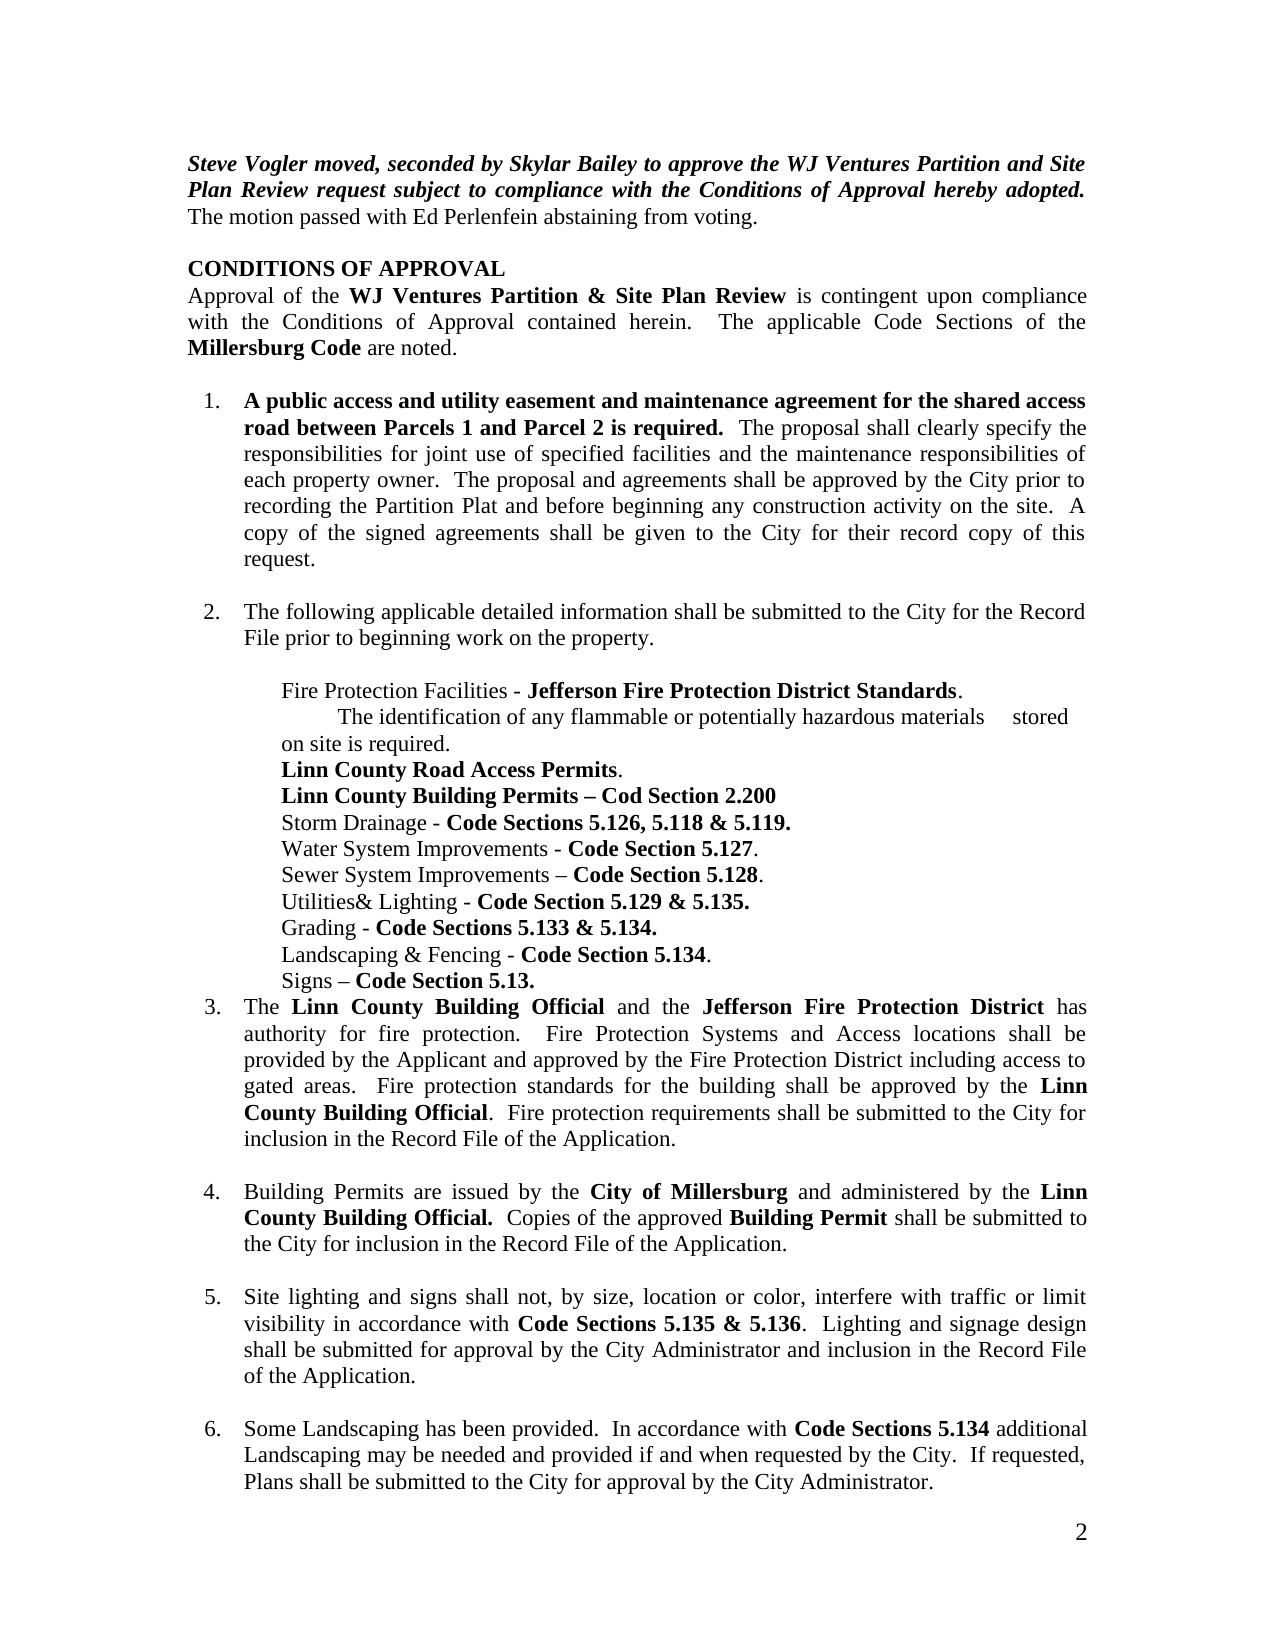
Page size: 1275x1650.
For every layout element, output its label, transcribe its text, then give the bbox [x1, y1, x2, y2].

text Approval of the WJ Ventures Partition & Site Plan Review is contingent upon compliance with the Conditions of Approval contained herein. The applicable Code Sections of the Millersburg Code are noted. [187, 282, 1087, 361]
text 2. The following applicable detailed information shall be submitted to the City for the Record File prior to beginning work on the property. [187, 598, 1087, 651]
text Linn County Building Permits – Cod Section 2.200 [281, 782, 1087, 809]
text 6. Some Landscaping has been provided. In accordance with Code Sections 5.134 additional Landscaping may be needed and provided if and when requested by the City. If requested, Plans shall be submitted to the City for approval by the City Administrator. [187, 1415, 1087, 1494]
text Sewer System Improvements – Code Section 5.128. [281, 862, 1087, 888]
text 1. A public access and utility easement and maintenance agreement for the shared access road between Parcels 1 and Parcel 2 is required. The proposal shall clearly specify the responsibilities for joint use of specified facilities and the maintenance responsibilities of each property owner. The proposal and agreements shall be approved by the City prior to recording the Partition Plat and before beginning any construction activity on the site. A copy of the signed agreements shall be given to the City for their record copy of this request. [187, 387, 1087, 572]
text CONDITIONS OF APPROVAL [187, 255, 1087, 282]
text Storm Drainage - Code Sections 5.126, 5.118 & 5.119. [281, 809, 1087, 835]
text Fire Protection Facilities - Jefferson Fire Protection District Standards. [281, 677, 1087, 703]
text The identification of any flammable or potentially hazardous materials stored on site is required. [281, 703, 1087, 756]
text Landscaping & Fencing - Code Section 5.134. [281, 941, 1087, 967]
text Steve Vogler moved, seconded by Skylar Bailey to approve the WJ Ventures Partition and Site Plan Review request subject to compliance with the Conditions of Approval hereby adopted. The motion passed with Ed Perlenfein abstaining from voting. [187, 150, 1087, 229]
text Linn County Road Access Permits. [281, 756, 1087, 782]
text 5. Site lighting and signs shall not, by size, location or color, interfere with traffic or limit visibility in accordance with Code Sections 5.135 & 5.136. Lighting and signage design shall be submitted for approval by the City Administrator and inclusion in the Record File of the Application. [187, 1283, 1087, 1389]
text 3. The Linn County Building Official and the Jefferson Fire Protection District has authority for fire protection. Fire Protection Systems and Access locations shall be provided by the Applicant and approved by the Fire Protection District including access to gated areas. Fire protection standards for the building shall be approved by the Linn County Building Official. Fire protection requirements shall be submitted to the City for inclusion in the Record File of the Application. [187, 993, 1087, 1151]
text Grading - Code Sections 5.133 & 5.134. [281, 914, 1087, 941]
text 4. Building Permits are issued by the City of Millersburg and administered by the Linn County Building Official. Copies of the approved Building Permit shall be submitted to the City for inclusion in the Record File of the Application. [187, 1178, 1087, 1257]
text Signs – Code Section 5.13. [281, 967, 1087, 993]
text Utilities& Lighting - Code Section 5.129 & 5.135. [281, 888, 1087, 914]
text Water System Improvements - Code Section 5.127. [281, 835, 1087, 862]
